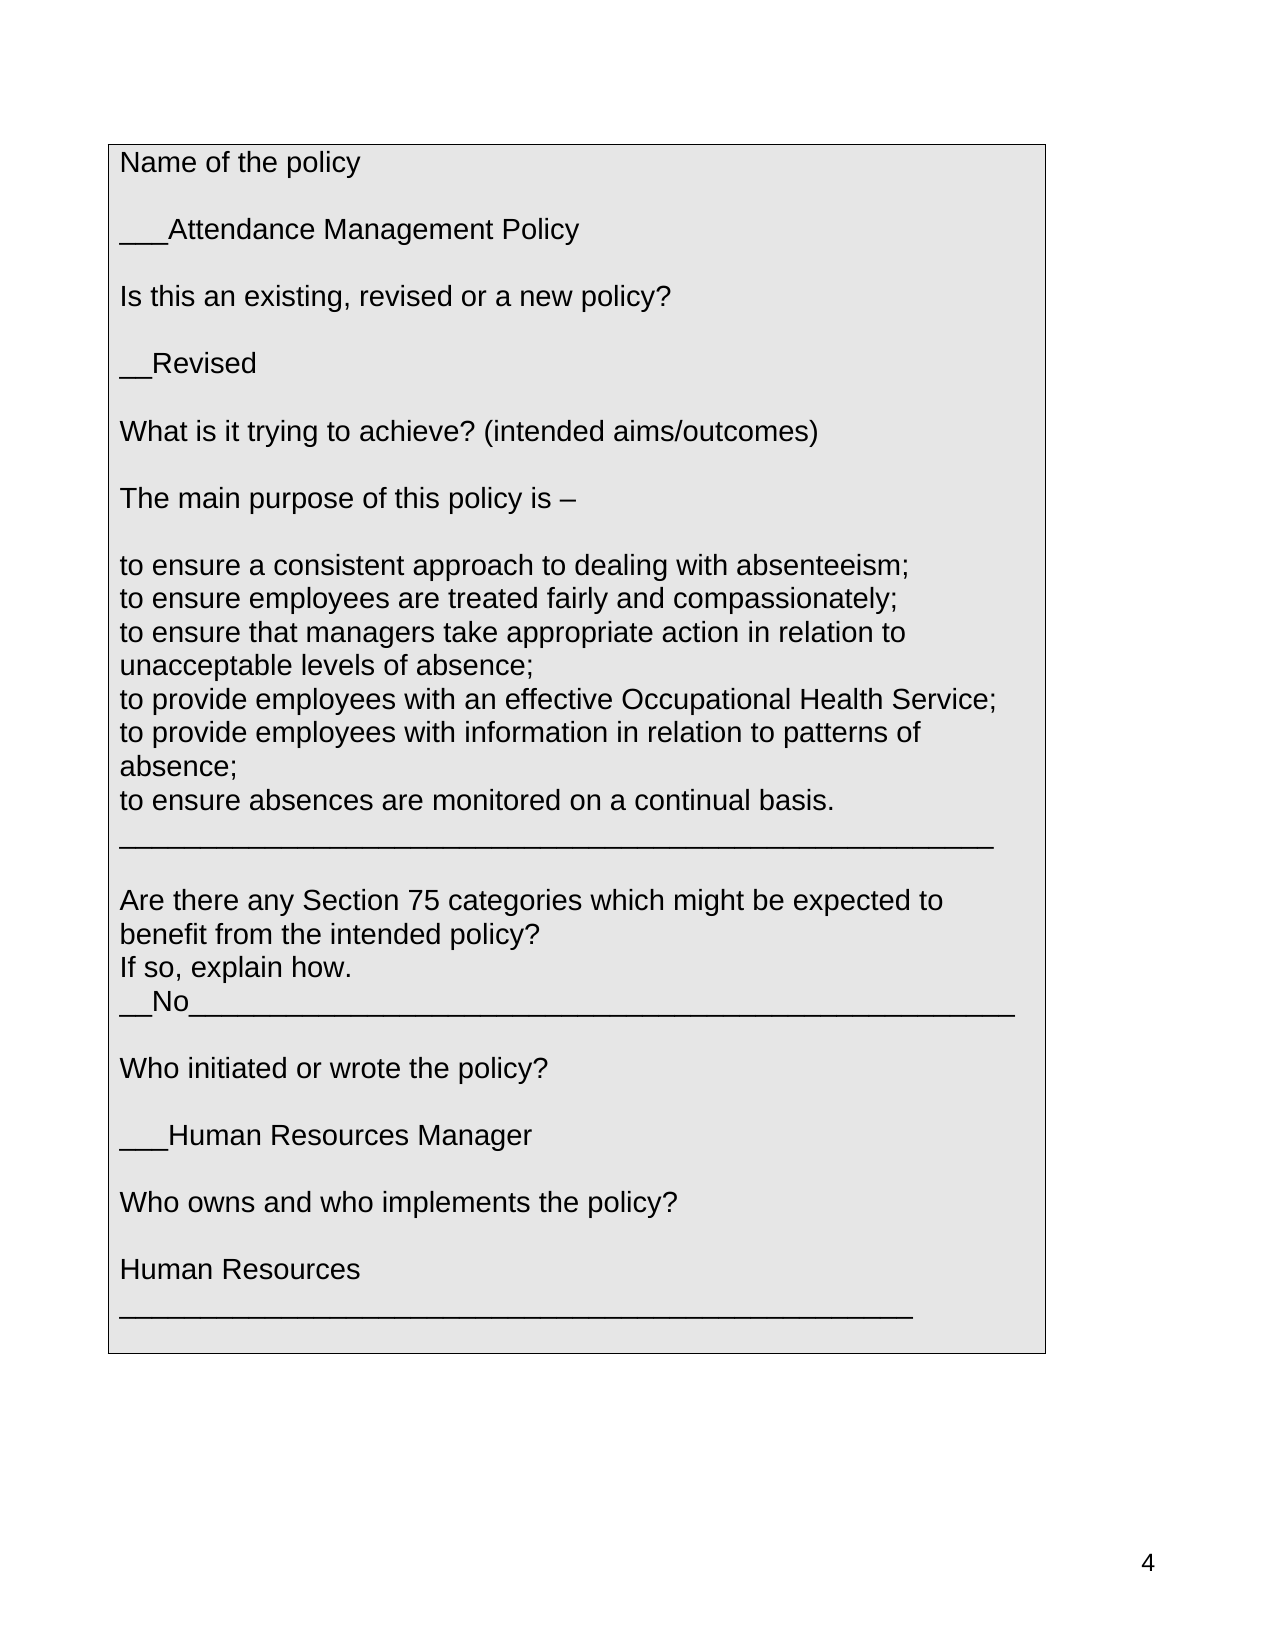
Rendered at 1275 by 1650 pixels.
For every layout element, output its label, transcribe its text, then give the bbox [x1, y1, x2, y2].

table_header Name of the policy ___Attendance Management Policy Is this an existing, revised or a new policy? __Revised What is it trying to achieve? (intended aims/outcomes) The main purpose of this policy is – to ensure a consistent approach to dealing with absenteeism; to ensure employees are treated fairly and compassionately; to ensure that managers take appropriate action in relation to unacceptable levels of absence; to provide employees with an effective Occupational Health Service; to provide employees with information in relation to patterns of absence; to ensure absences are monitored on a continual basis. ______________________________________________________ Are there any categories which might be expected to benefit from the intended policy? If so, explain how. __No___________________________________________________ Who initiated or wrote the policy? ___Human Resources Manager Who owns and who implements the policy? Human Resources _________________________________________________ [109, 145, 1045, 1353]
